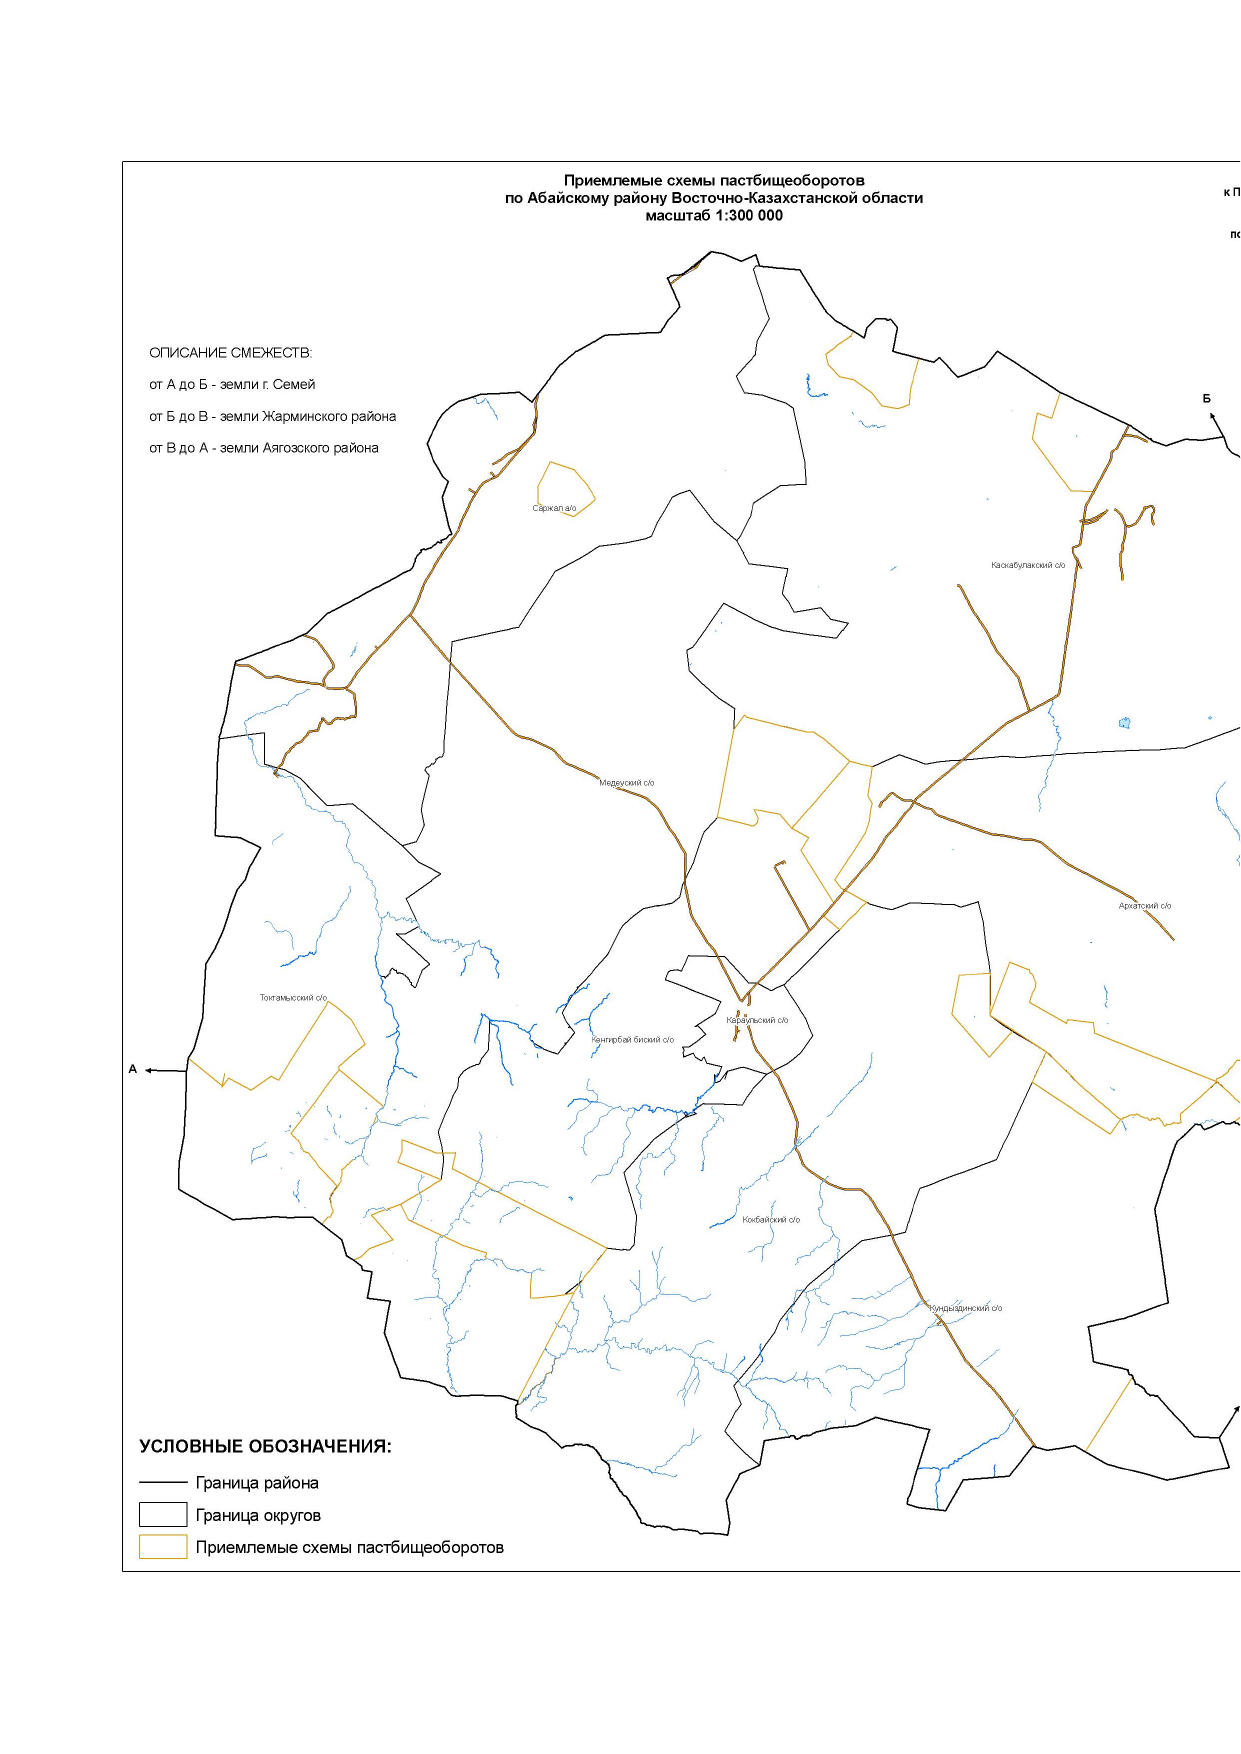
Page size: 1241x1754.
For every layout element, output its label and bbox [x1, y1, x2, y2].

picture [112, 150, 1241, 1604]
